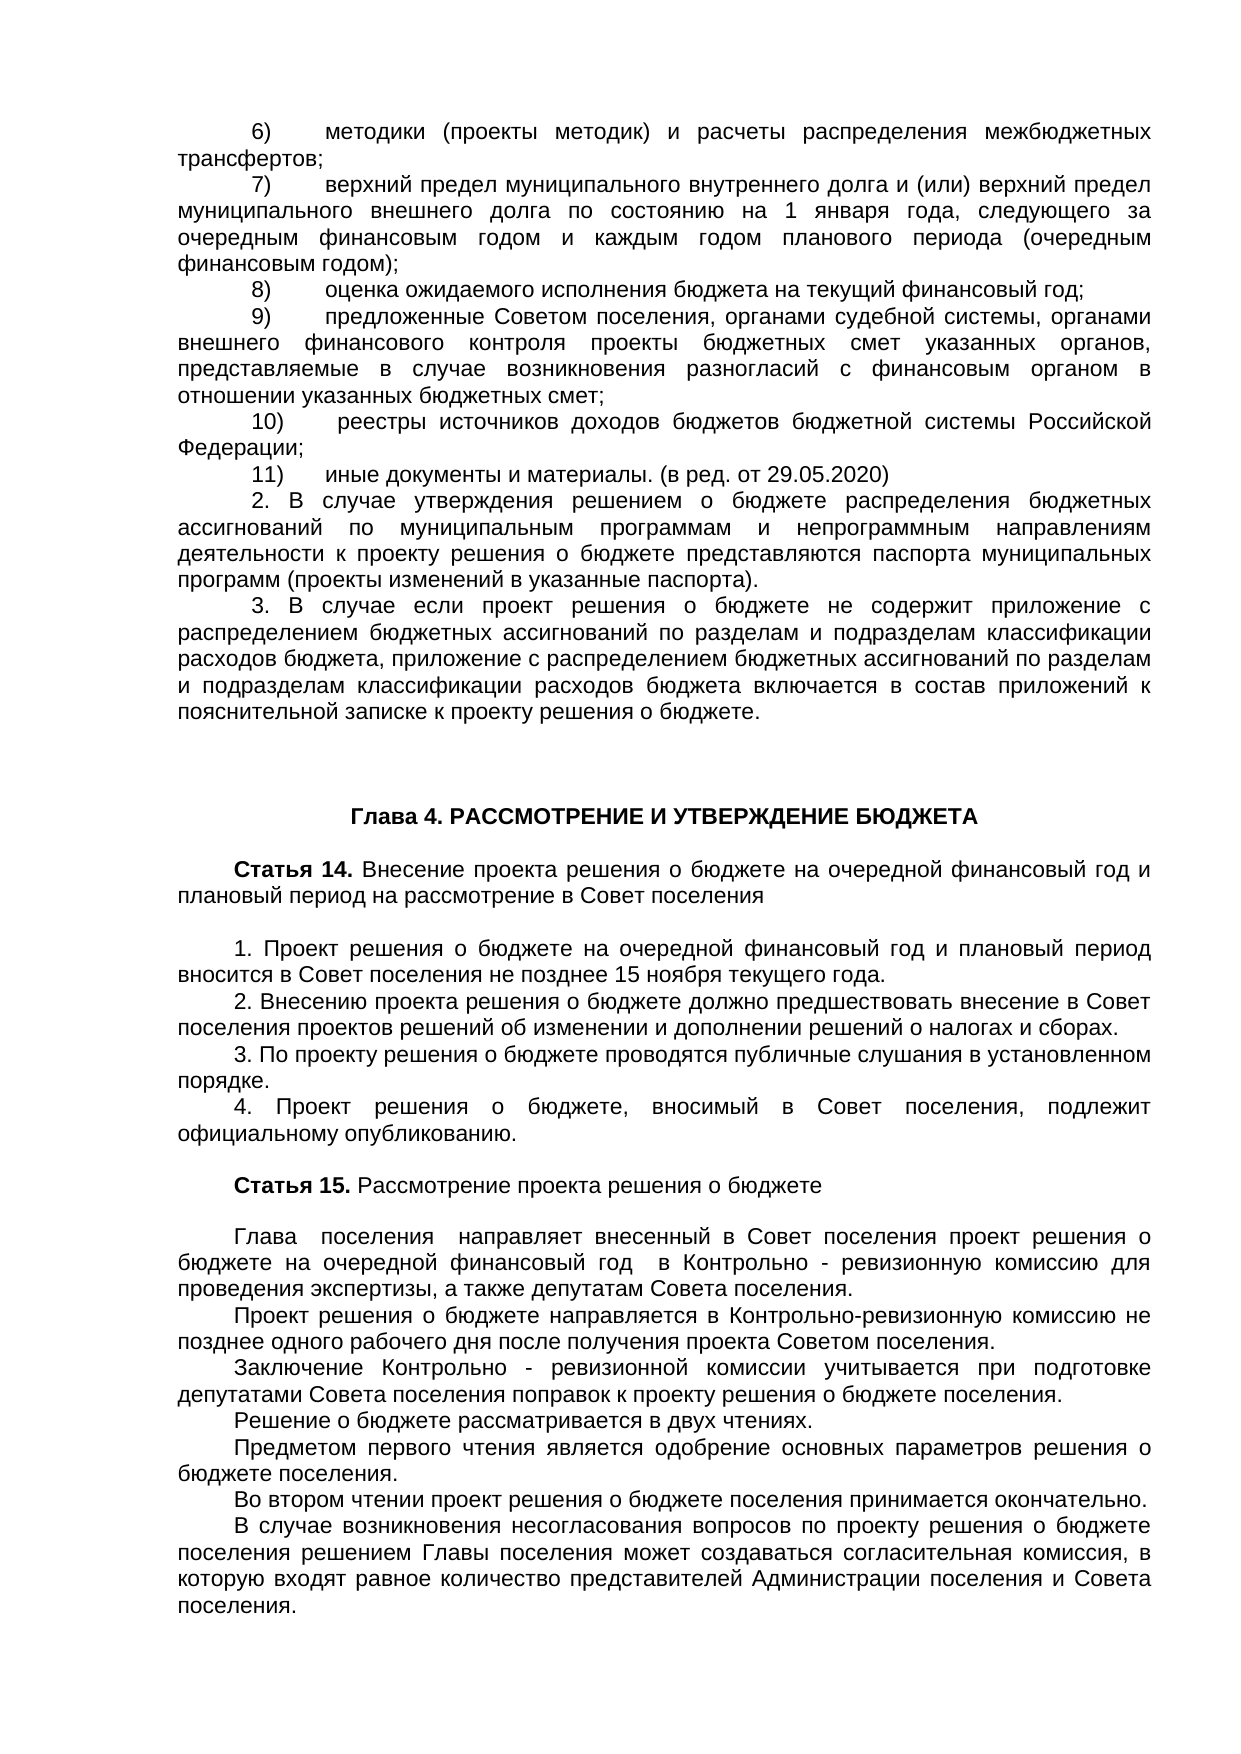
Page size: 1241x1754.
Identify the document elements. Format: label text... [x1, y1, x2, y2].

text Заключение Контрольно - ревизионной комиссии учитывается при подготовке депутатами Совета поселения поправок к проекту решения о бюджете поселения. [177, 1354, 1152, 1407]
text 1. Проект решения о бюджете на очередной финансовый год и плановый период вносится в Совет поселения не позднее 15 ноября текущего года. [177, 935, 1152, 988]
text 3. По проекту решения о бюджете проводятся публичные слушания в установленном порядке. [177, 1041, 1152, 1093]
text Статья 15. Рассмотрение проекта решения о бюджете [177, 1172, 1152, 1199]
text Решение о бюджете рассматривается в двух чтениях. [177, 1407, 1152, 1433]
text Глава 4. РАССМОТРЕНИЕ И УТВЕРЖДЕНИЕ БЮДЖЕТА [177, 803, 1152, 830]
list оценка ожидаемого исполнения бюджета на текущий финансовый год; [177, 276, 1152, 303]
text 2. В случае утверждения решением о бюджете распределения бюджетных ассигнований по муниципальным программам и непрограммным направлениям деятельности к проекту решения о бюджете представляются паспорта муниципальных программ (проекты изменений в указанные паспорта). [177, 487, 1152, 592]
text В случае возникновения несогласования вопросов по проекту решения о бюджете поселения решением Главы поселения может создаваться согласительная комиссия, в которую входят равное количество представителей Администрации поселения и Совета поселения. [177, 1512, 1152, 1618]
text 4. Проект решения о бюджете, вносимый в Совет поселения, подлежит официальному опубликованию. [177, 1093, 1152, 1146]
text 2. Внесению проекта решения о бюджете должно предшествовать внесение в Совет поселения проектов решений об изменении и дополнении решений о налогах и сборах. [177, 988, 1152, 1041]
text Глава поселения направляет внесенный в Совет поселения проект решения о бюджете на очередной финансовый год в Контрольно - ревизионную комиссию для проведения экспертизы, а также депутатам Совета поселения. [177, 1223, 1152, 1302]
list методики (проекты методик) и расчеты распределения межбюджетных трансфертов; [177, 118, 1152, 171]
list предложенные Советом поселения, органами судебной системы, органами внешнего финансового контроля проекты бюджетных смет указанных органов, представляемые в случае возникновения разногласий с финансовым органом в отношении указанных бюджетных смет; [177, 303, 1152, 408]
text Во втором чтении проект решения о бюджете поселения принимается окончательно. [177, 1486, 1152, 1512]
text Проект решения о бюджете направляется в Контрольно-ревизионную комиссию не позднее одного рабочего дня после получения проекта Советом поселения. [177, 1302, 1152, 1354]
text 3. В случае если проект решения о бюджете не содержит приложение с распределением бюджетных ассигнований по разделам и подразделам классификации расходов бюджета, приложение с распределением бюджетных ассигнований по разделам и подразделам классификации расходов бюджета включается в состав приложений к пояснительной записке к проекту решения о бюджете. [177, 592, 1152, 724]
list реестры источников доходов бюджетов бюджетной системы Российской Федерации; [177, 408, 1152, 461]
list иные документы и материалы. (в ред. от 29.05.2020) [177, 461, 1152, 487]
list верхний предел муниципального внутреннего долга и (или) верхний предел муниципального внешнего долга по состоянию на 1 января года, следующего за очередным финансовым годом и каждым годом планового периода (очередным финансовым годом); [177, 171, 1152, 276]
text Статья 14. Внесение проекта решения о бюджете на очередной финансовый год и плановый период на рассмотрение в Совет поселения [177, 856, 1152, 909]
text Предметом первого чтения является одобрение основных параметров решения о бюджете поселения. [177, 1433, 1152, 1486]
